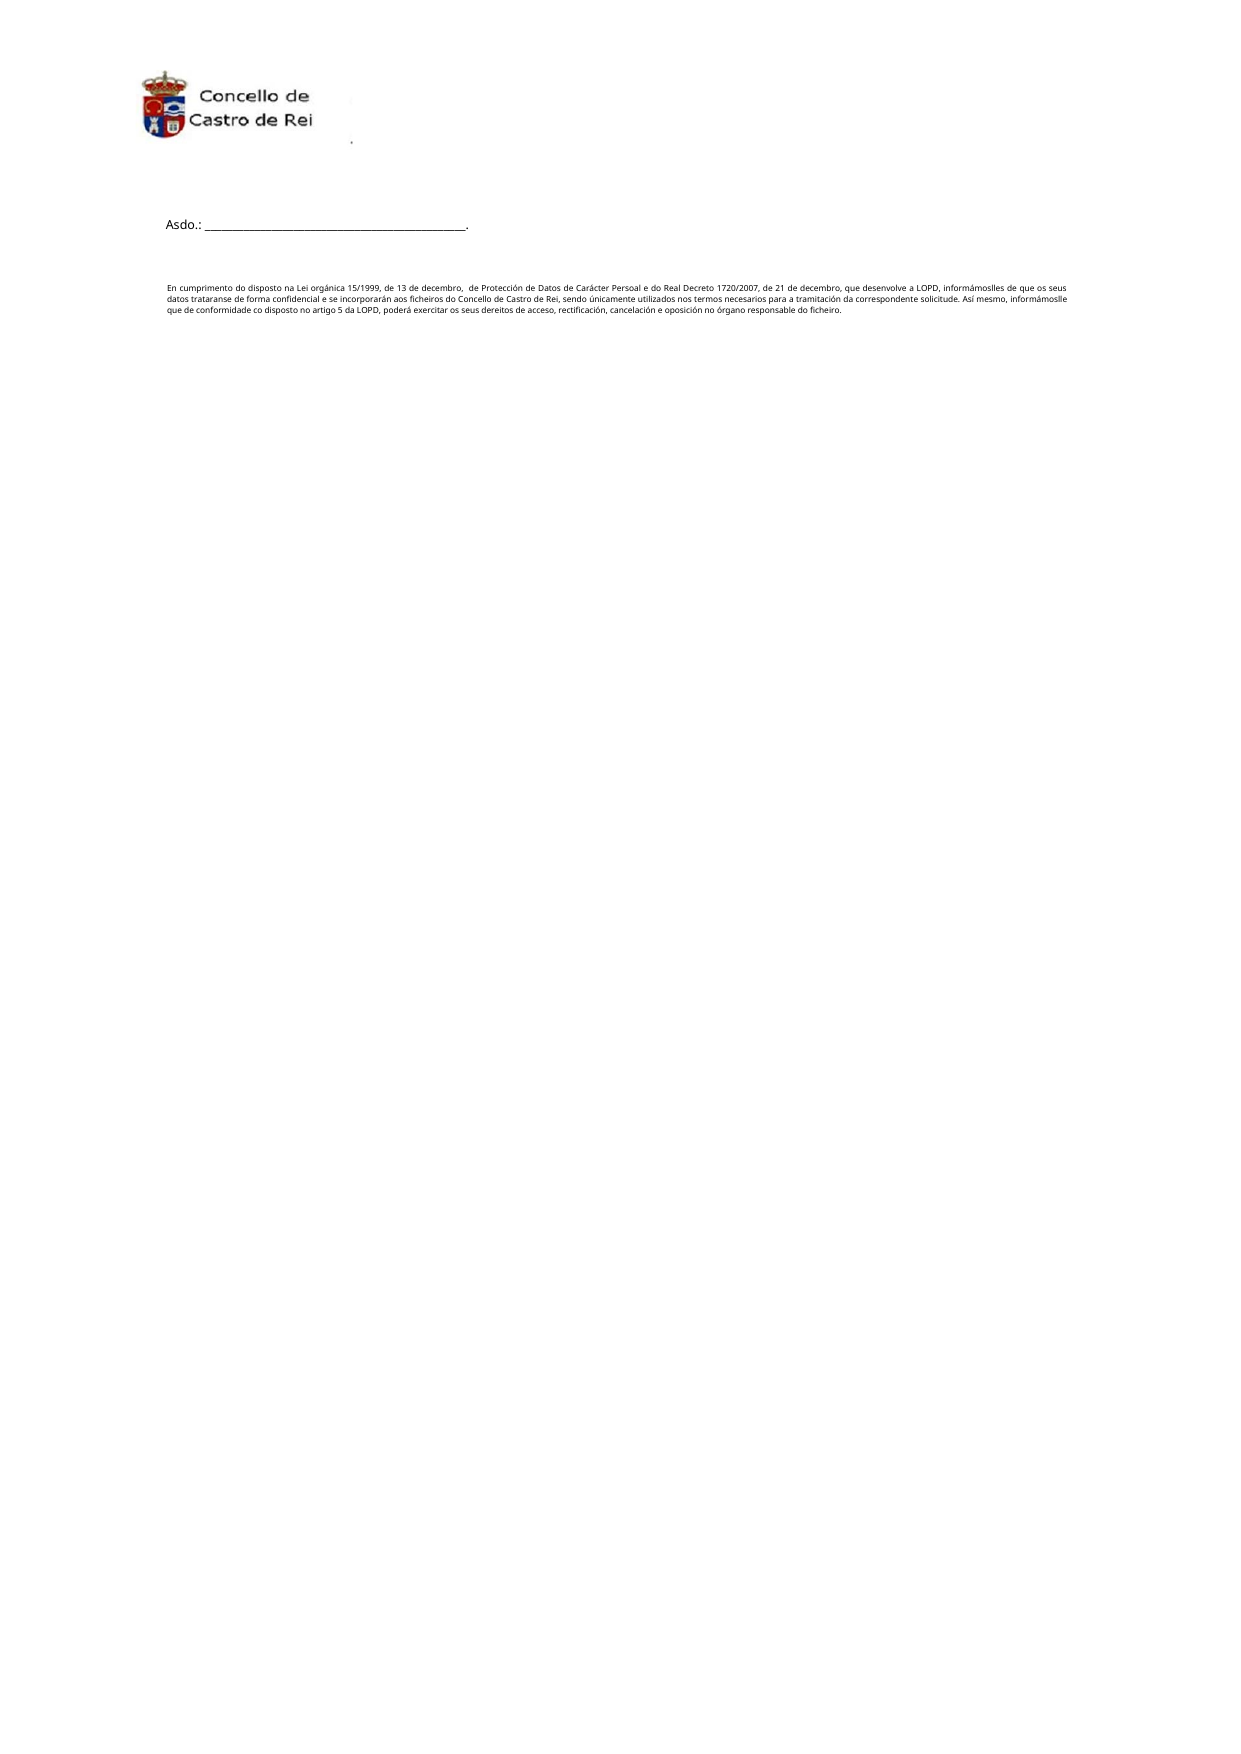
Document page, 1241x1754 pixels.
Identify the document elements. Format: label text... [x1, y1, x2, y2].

picture [135, 58, 353, 150]
text Asdo.: _______________________________________________. [165, 216, 1075, 233]
